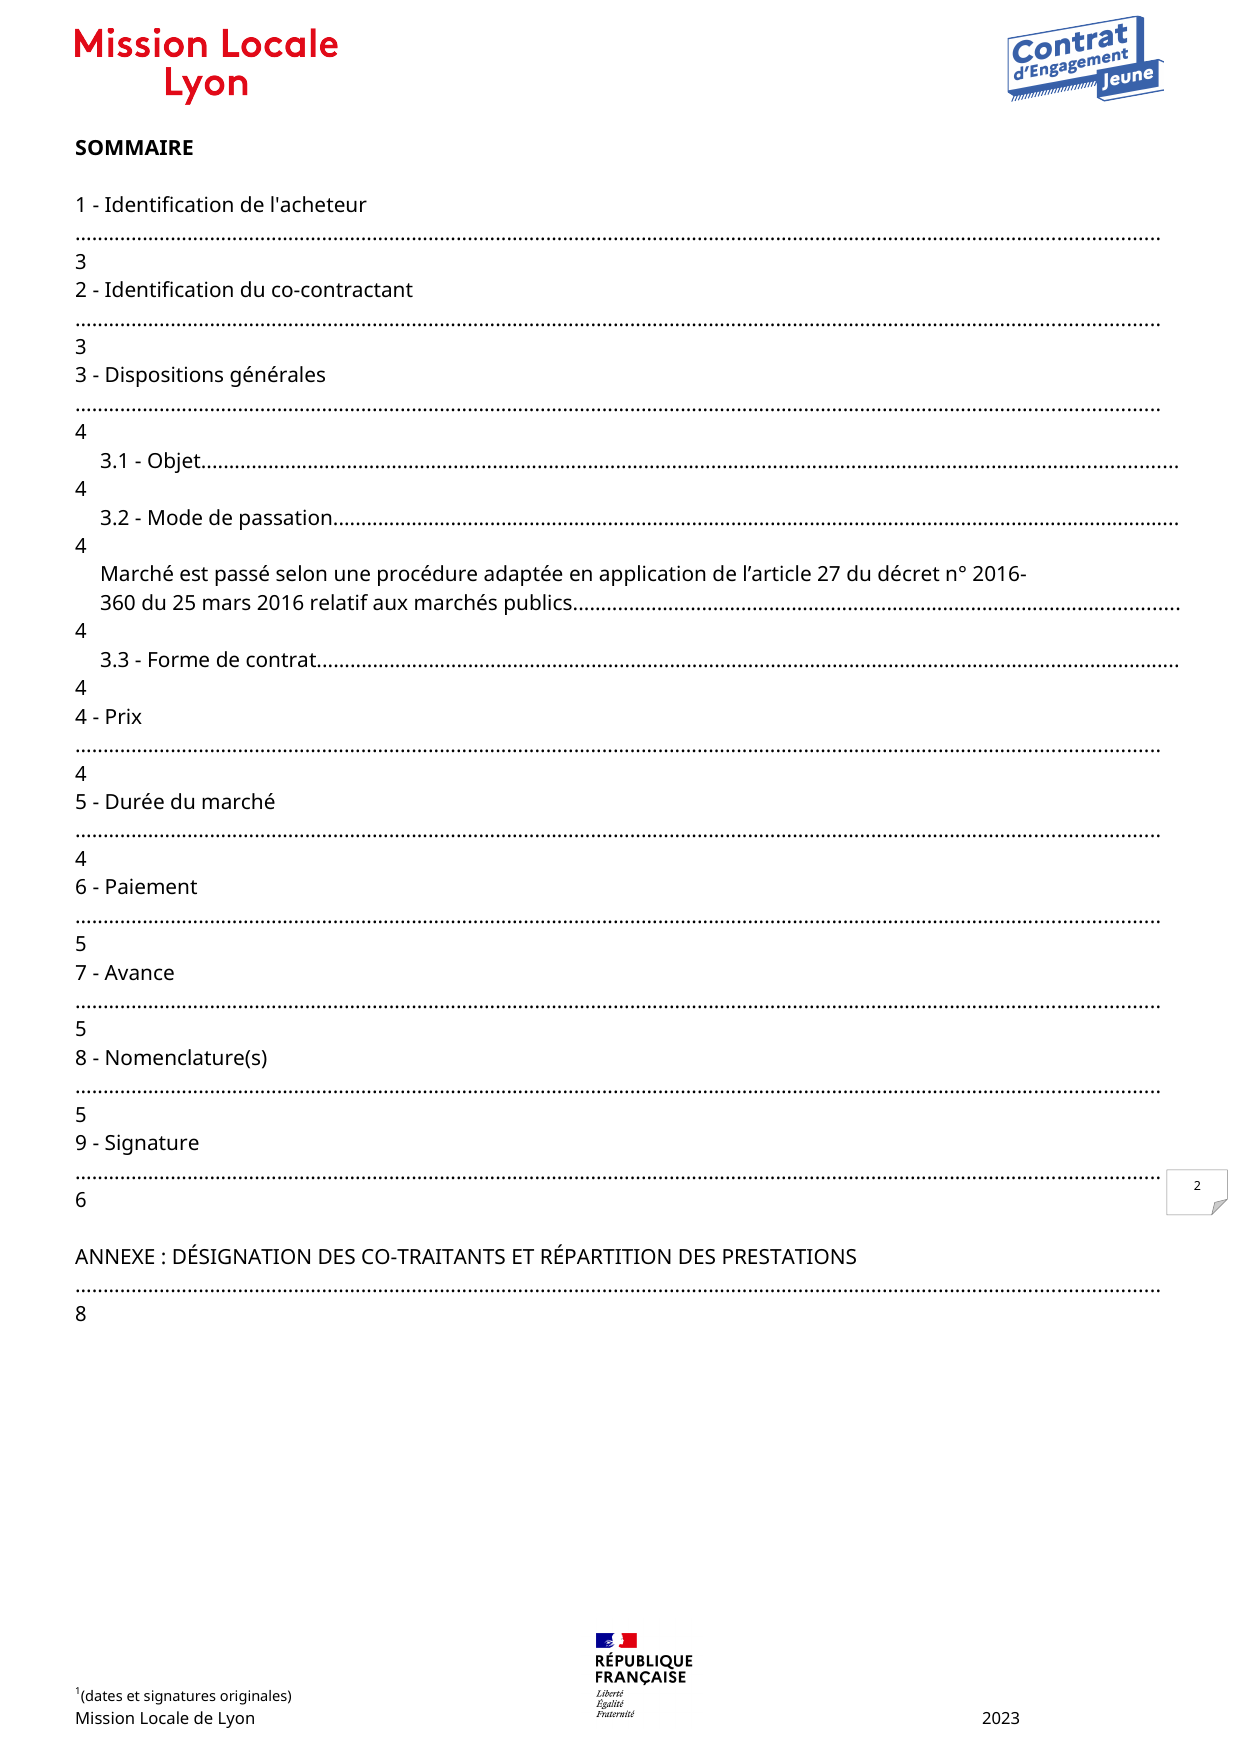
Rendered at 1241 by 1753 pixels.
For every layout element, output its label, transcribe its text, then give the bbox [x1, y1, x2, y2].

text 9 - Signature 6 [75, 1128, 1165, 1214]
text 5 - Durée du marché 4 [75, 787, 1165, 872]
text ANNEXE : DÉSIGNATION DES CO-TRAITANTS ET RÉPARTITION DES PRESTATIONS 8 [75, 1242, 1165, 1327]
text SOMMAIRE [75, 133, 1165, 161]
text 360 du 25 mars 2016 relatif aux marchés publics 4 [75, 588, 1165, 645]
picture [1007, 15, 1164, 107]
text 3 - Dispositions générales 4 [75, 361, 1165, 446]
text 7 - Avance 5 [75, 958, 1165, 1043]
text Marché est passé selon une procédure adaptée en application de l’article 27 du décret n° 2016- [75, 559, 1165, 588]
picture [581, 1618, 704, 1729]
text 3.1 - Objet 4 [75, 446, 1165, 503]
text 3.2 - Mode de passation 4 [75, 503, 1165, 559]
picture [75, 28, 338, 105]
text 3.3 - Forme de contrat 4 [75, 645, 1165, 702]
text 2 - Identification du co-contractant 3 [75, 275, 1165, 361]
text 4 - Prix 4 [75, 702, 1165, 787]
text 1 - Identification de l'acheteur 3 [75, 190, 1165, 275]
text 8 - Nomenclature(s) 5 [75, 1043, 1165, 1128]
text 6 - Paiement 5 [75, 872, 1165, 958]
